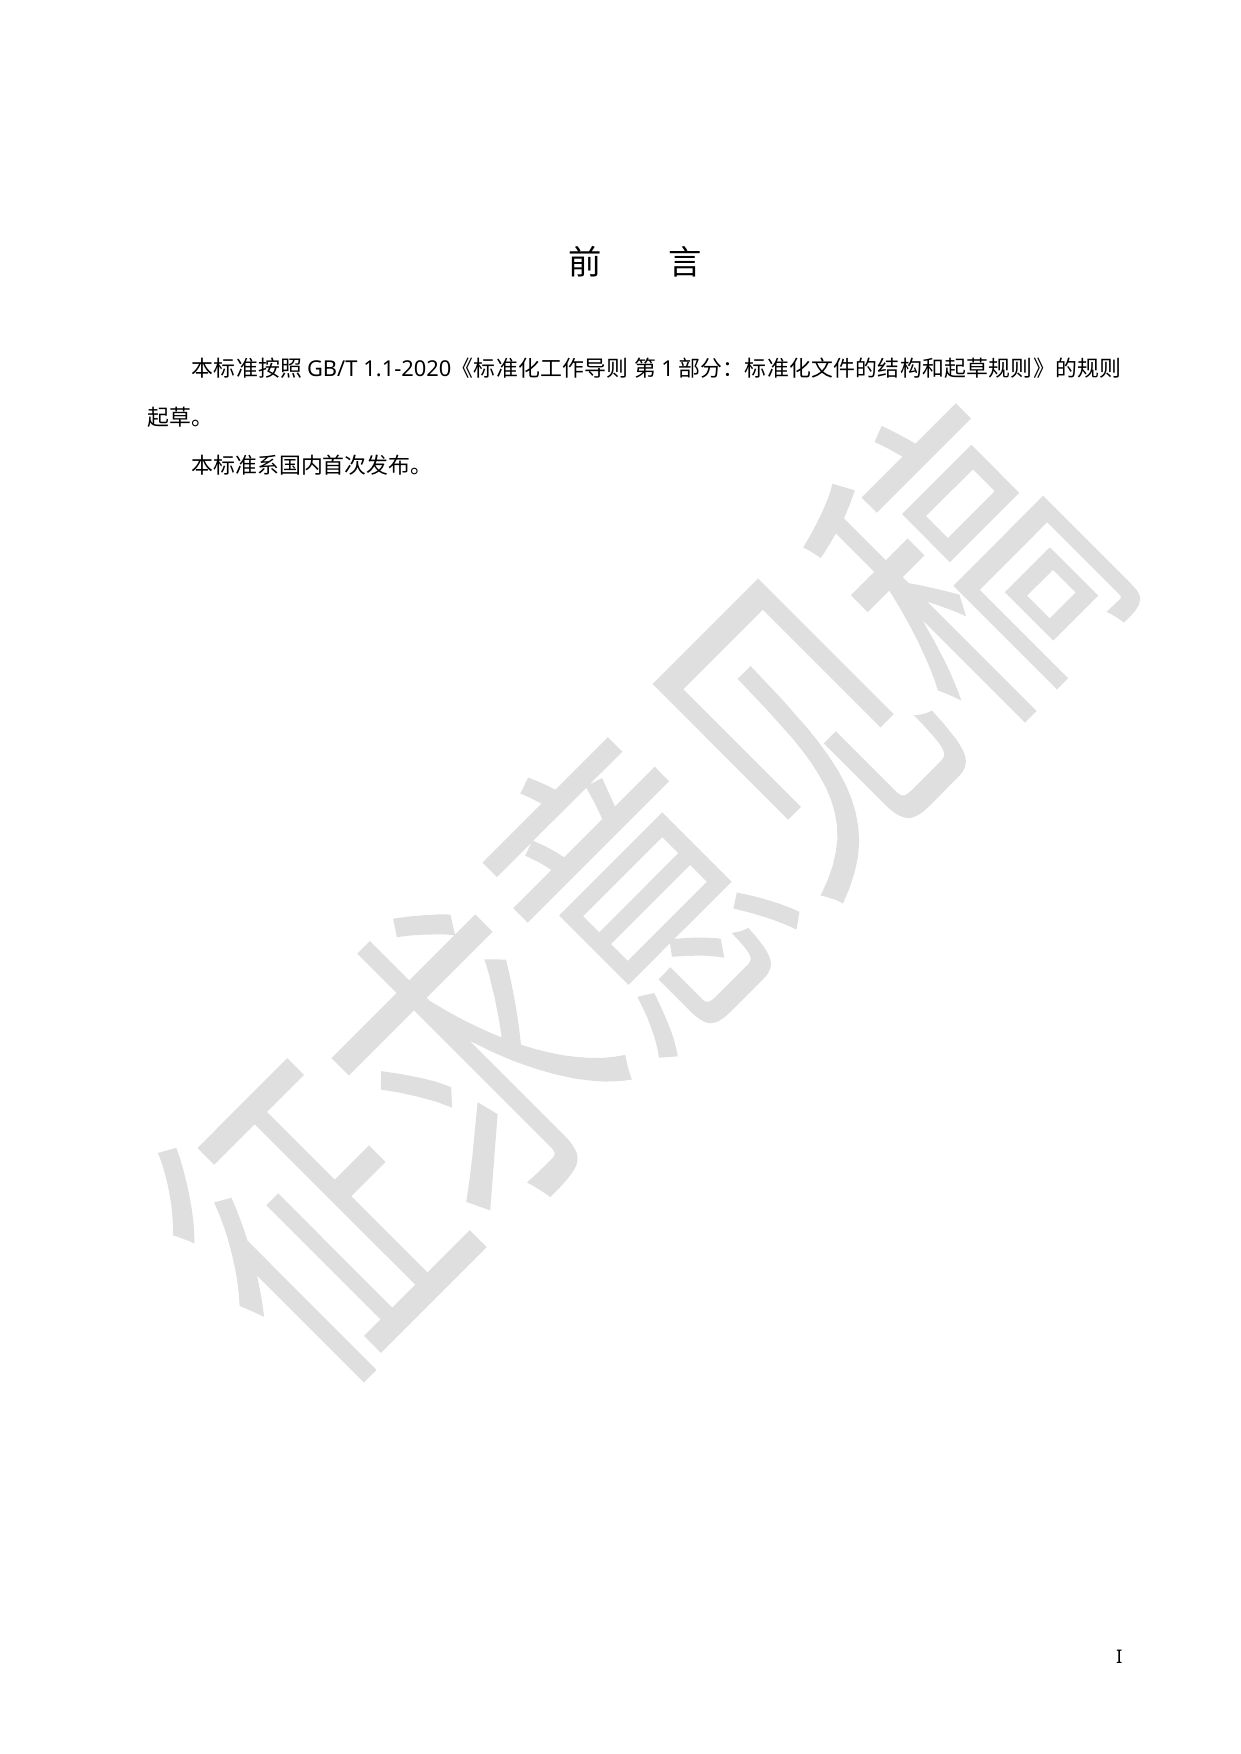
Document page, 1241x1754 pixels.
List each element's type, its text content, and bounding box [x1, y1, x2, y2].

text 本标准系国内首次发布。 [148, 448, 1122, 480]
text 本标准按照GB/T 1.1-2020《标准化工作导则 第1部分：标准化文件的结构和起草规则》的规则起草。 [148, 351, 1122, 432]
text 前 言 [148, 227, 1122, 292]
